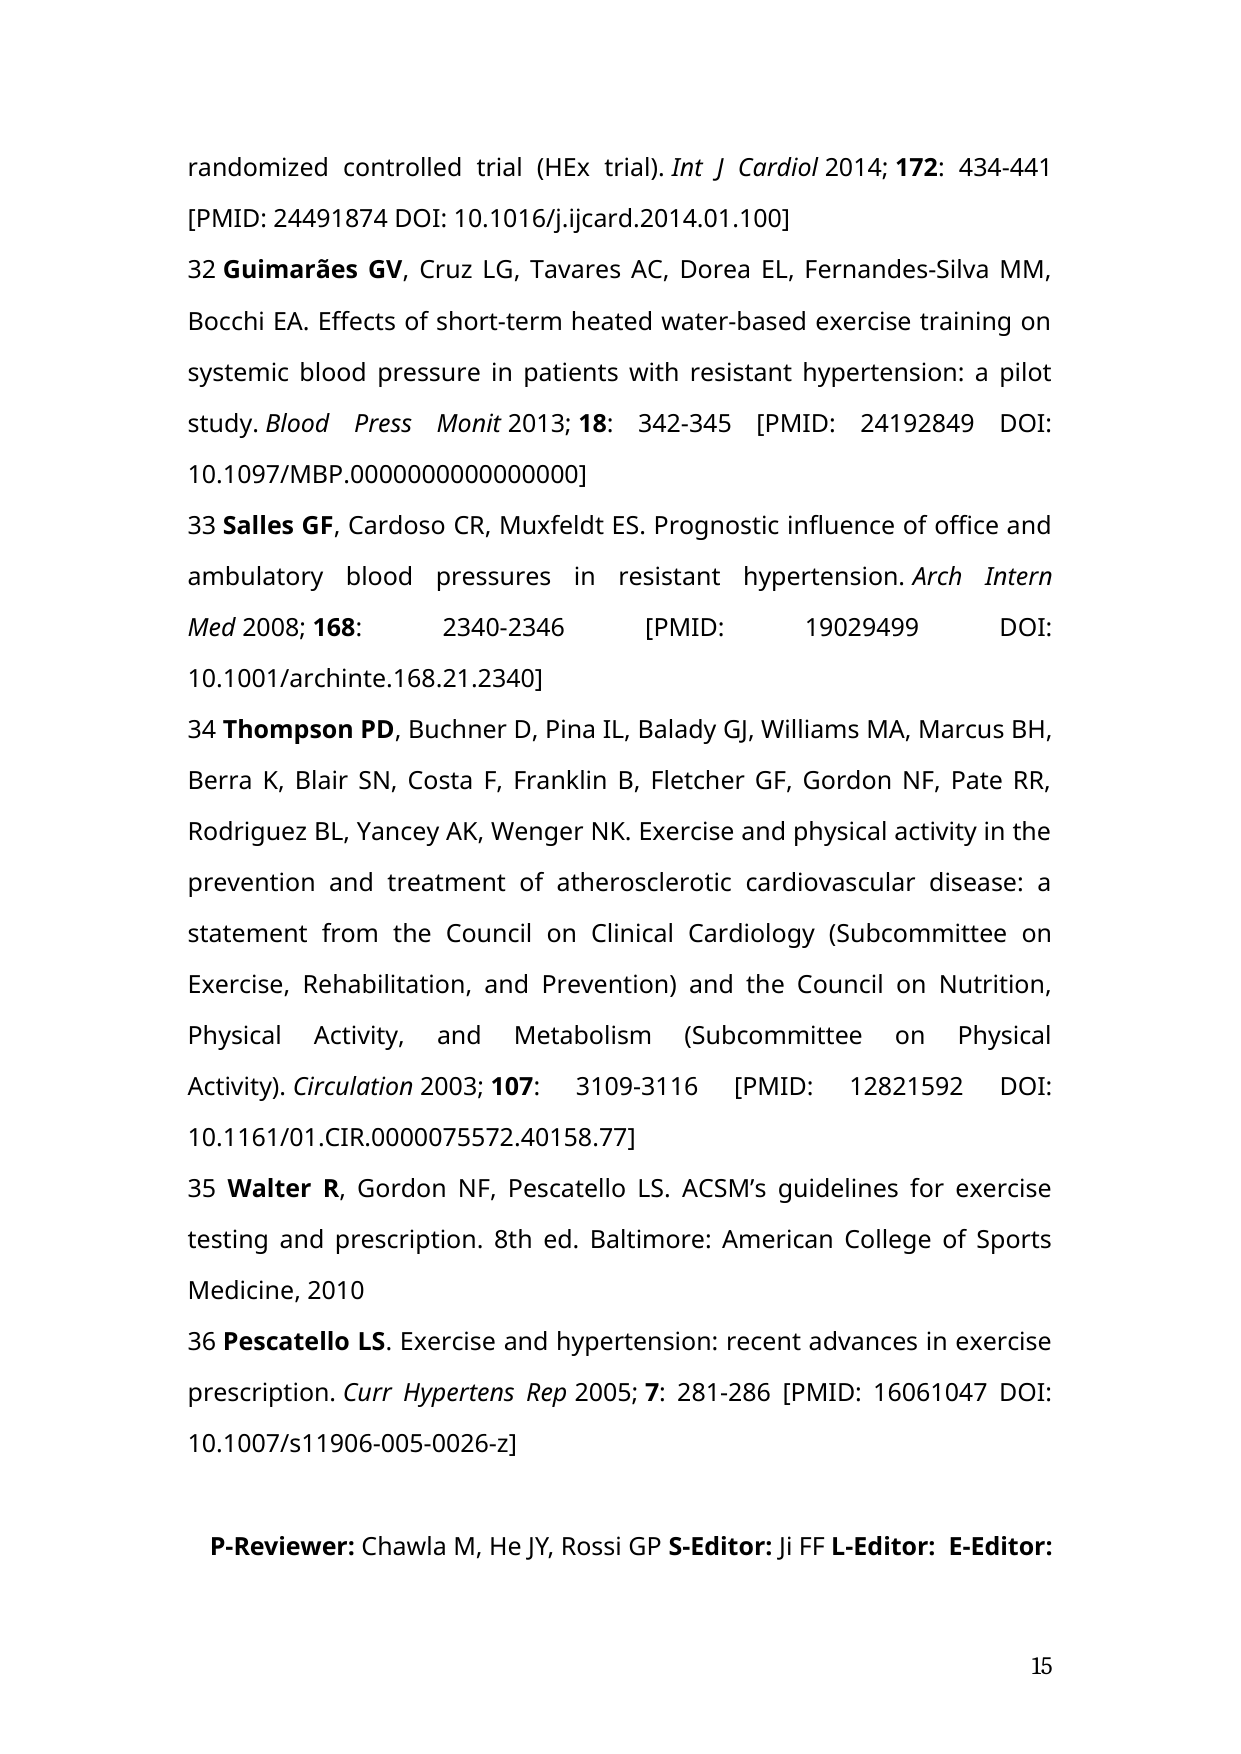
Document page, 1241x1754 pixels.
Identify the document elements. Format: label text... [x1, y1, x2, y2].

text 33 Salles GF, Cardoso CR, Muxfeldt ES. Prognostic influence of office and ambulatory blood pressures in resistant hypertension. Arch Intern Med 2008; 168: 2340-2346 [PMID: 19029499 DOI: 10.1001/archinte.168.21.2340] [187, 507, 1053, 694]
text 32 Guimarães GV, Cruz LG, Tavares AC, Dorea EL, Fernandes-Silva MM, Bocchi EA. Effects of short-term heated water-based exercise training on systemic blood pressure in patients with resistant hypertension: a pilot study. Blood Press Monit 2013; 18: 342-345 [PMID: 24192849 DOI: 10.1097/MBP.0000000000000000] [187, 252, 1053, 490]
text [187, 150, 1053, 235]
text P-Reviewer: Chawla M, He JY, Rossi GP S-Editor: Ji FF L-Editor: E-Editor: [187, 1528, 1053, 1562]
text 34 Thompson PD, Buchner D, Pina IL, Balady GJ, Williams MA, Marcus BH, Berra K, Blair SN, Costa F, Franklin B, Fletcher GF, Gordon NF, Pate RR, Rodriguez BL, Yancey AK, Wenger NK. Exercise and physical activity in the prevention and treatment of atherosclerotic cardiovascular disease: a statement from the Council on Clinical Cardiology (Subcommittee on Exercise, Rehabilitation, and Prevention) and the Council on Nutrition, Physical Activity, and Metabolism (Subcommittee on Physical Activity). Circulation 2003; 107: 3109-3116 [PMID: 12821592 DOI: 10.1161/01.CIR.0000075572.40158.77] [187, 711, 1053, 1154]
text 35 Walter R, Gordon NF, Pescatello LS. ACSM’s guidelines for exercise testing and prescription. 8th ed. Baltimore: American College of Sports Medicine, 2010 [187, 1171, 1053, 1307]
text 36 Pescatello LS. Exercise and hypertension: recent advances in exercise prescription. Curr Hypertens Rep 2005; 7: 281-286 [PMID: 16061047 DOI: 10.1007/s11906-005-0026-z] [187, 1324, 1053, 1460]
